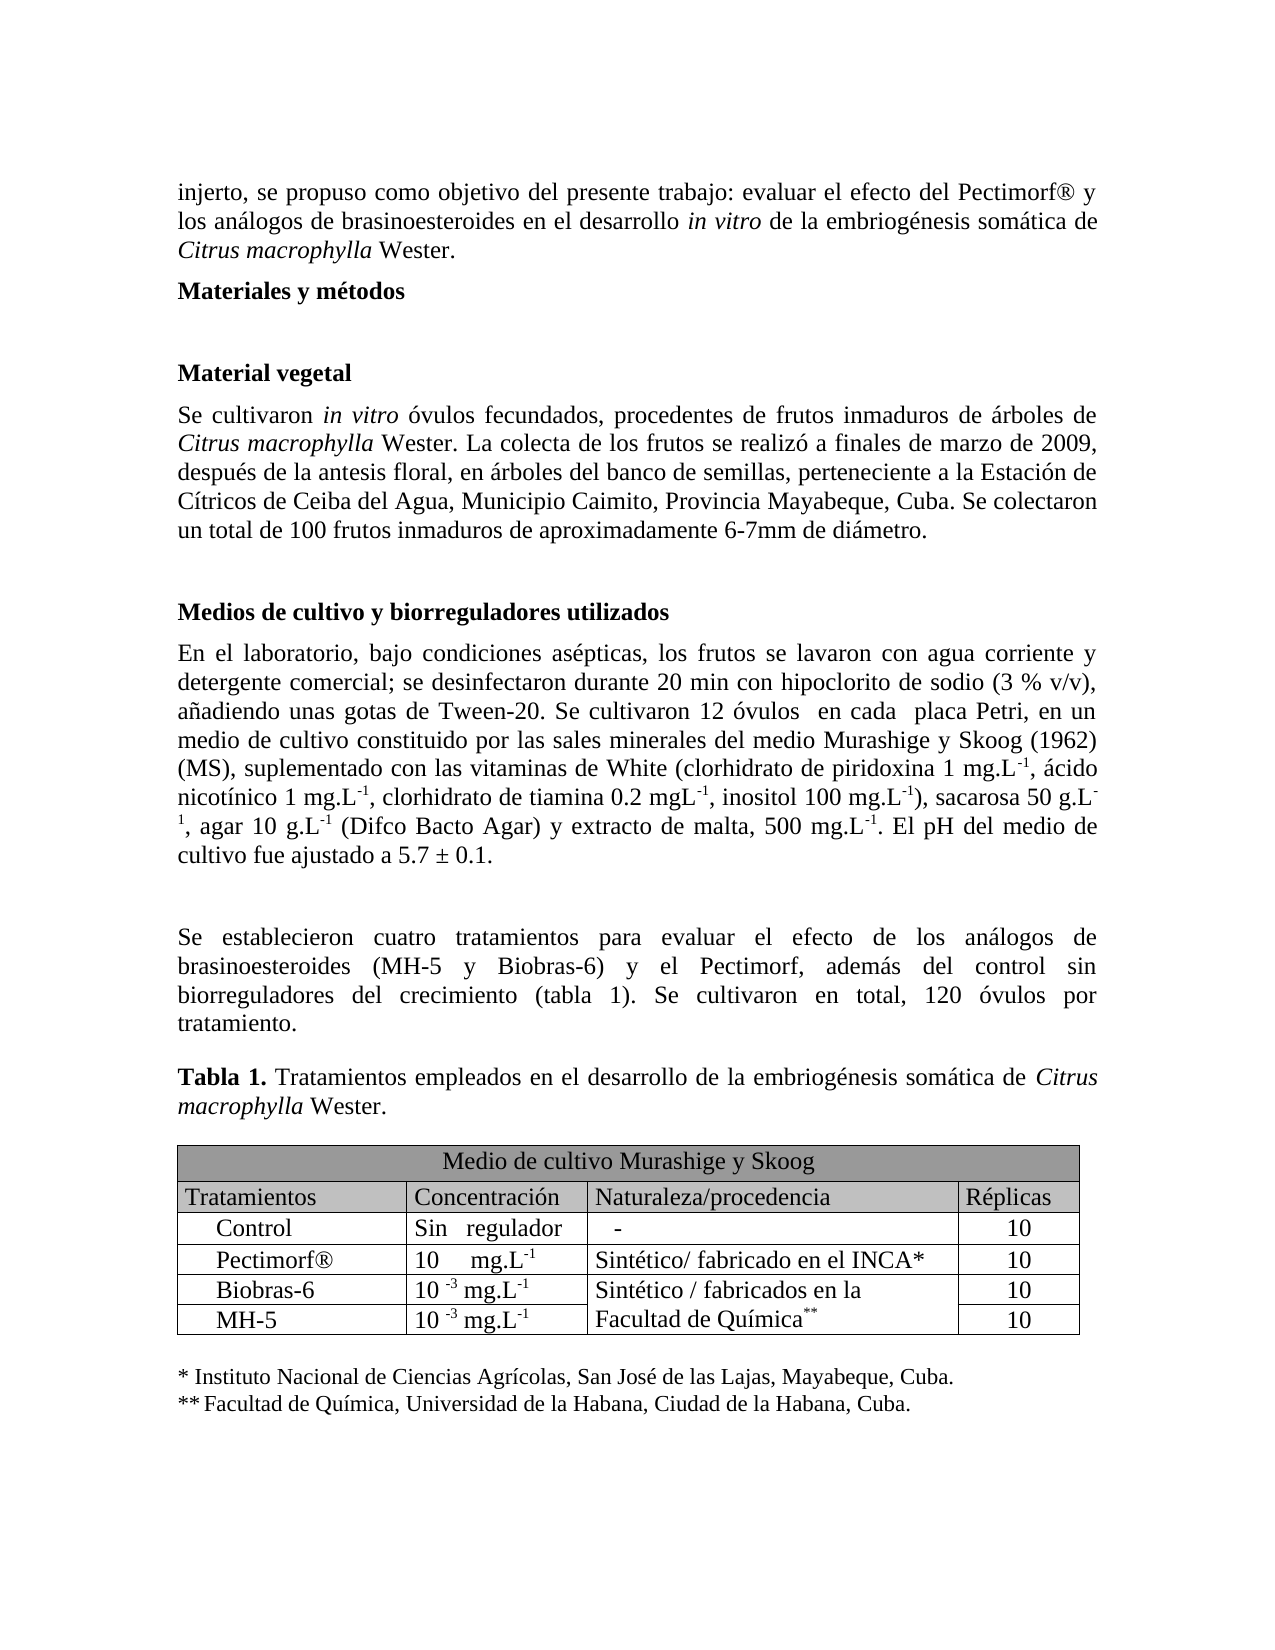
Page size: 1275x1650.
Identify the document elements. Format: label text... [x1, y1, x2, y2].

table_cell 10 [959, 1213, 1079, 1244]
text Se cultivaron in vitro óvulos fecundados, procedentes de frutos inmaduros de árboles de Citrus macrophylla Wester. La colecta de los frutos se realizó a finales de marzo de 2009, después de la antesis floral, en árboles del banco de semillas, perteneciente a de Cítricos de Ceiba del Agua, Municipio Caimito, Provincia Mayabeque, Cuba. Se colectaron un total de 100 frutos inmaduros de aproximadamente 6-7mm de diámetro. [177, 400, 1098, 543]
table_cell 10 [959, 1305, 1079, 1334]
table_cell 10 mg.L-1 [407, 1245, 587, 1274]
table_cell Sintético / fabricados en de Química** [588, 1275, 958, 1334]
table_cell 10 -3 mg.L-1 [407, 1305, 587, 1334]
text Se establecieron cuatro tratamientos para evaluar el efecto de los análogos de brasinoesteroides (MH-5 y Biobras-6) y el Pectimorf, además del control sin biorreguladores del crecimiento (tabla 1). Se cultivaron en total, 120 óvulos por tratamiento. [177, 922, 1098, 1037]
table_cell 10 -3 mg.L-1 [407, 1275, 587, 1304]
text * Instituto Nacional de Ciencias Agrícolas, San José de las Lajas, Mayabeque, Cuba. [177, 1363, 1098, 1390]
table_cell Biobras-6 [178, 1275, 406, 1304]
table_cell Pectimorf® [178, 1245, 406, 1274]
table_cell - [588, 1213, 958, 1244]
table_cell Naturaleza/procedencia [588, 1182, 958, 1212]
table_cell Sin regulador [407, 1213, 587, 1244]
table_cell Réplicas [959, 1182, 1079, 1212]
text Medios de cultivo y biorreguladores utilizados [177, 597, 1098, 626]
table_cell 10 [959, 1245, 1079, 1274]
table_header Medio de cultivo Murashige y Skoog [178, 1146, 1079, 1181]
table_cell Control [178, 1213, 406, 1244]
text En el laboratorio, bajo condiciones asépticas, los frutos se lavaron con agua corriente y detergente comercial; se desinfectaron durante 20 min con hipoclorito de sodio (3 % v/v), añadiendo unas gotas de Tween-20. Se cultivaron 12 óvulos en cada placa Petri, en un medio de cultivo constituido por las sales minerales del medio Murashige y Skoog (1962) (MS), suplementado con las vitaminas de White (clorhidrato de piridoxina 1 mg.L-1, ácido nicotínico 1 mg.L-1, clorhidrato de tiamina 0.2 mgL-1, inositol 100 mg.L-1), sacarosa .L-1, agar .L-1 (Difco Bacto Agar) y extracto de malta, 500 mg.L-1. El pH del medio de cultivo fue ajustado a 5.7 ± 0.1. [177, 638, 1098, 868]
text Tabla 1. Tratamientos empleados en el desarrollo de la embriogénesis somática de Citrus macrophylla Wester. [177, 1062, 1098, 1120]
text Materiales y métodos [177, 276, 1098, 305]
table_cell Concentración [407, 1182, 587, 1212]
table_cell Tratamientos [178, 1182, 406, 1212]
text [177, 177, 1098, 263]
table_cell 10 [959, 1275, 1079, 1304]
text ** Facultad de Química, Universidad de , Ciudad de , Cuba. [177, 1390, 1098, 1416]
table_cell Sintético/ fabricado en el INCA* [588, 1245, 958, 1274]
text Material vegetal [177, 358, 1098, 387]
table_cell MH-5 [178, 1305, 406, 1334]
